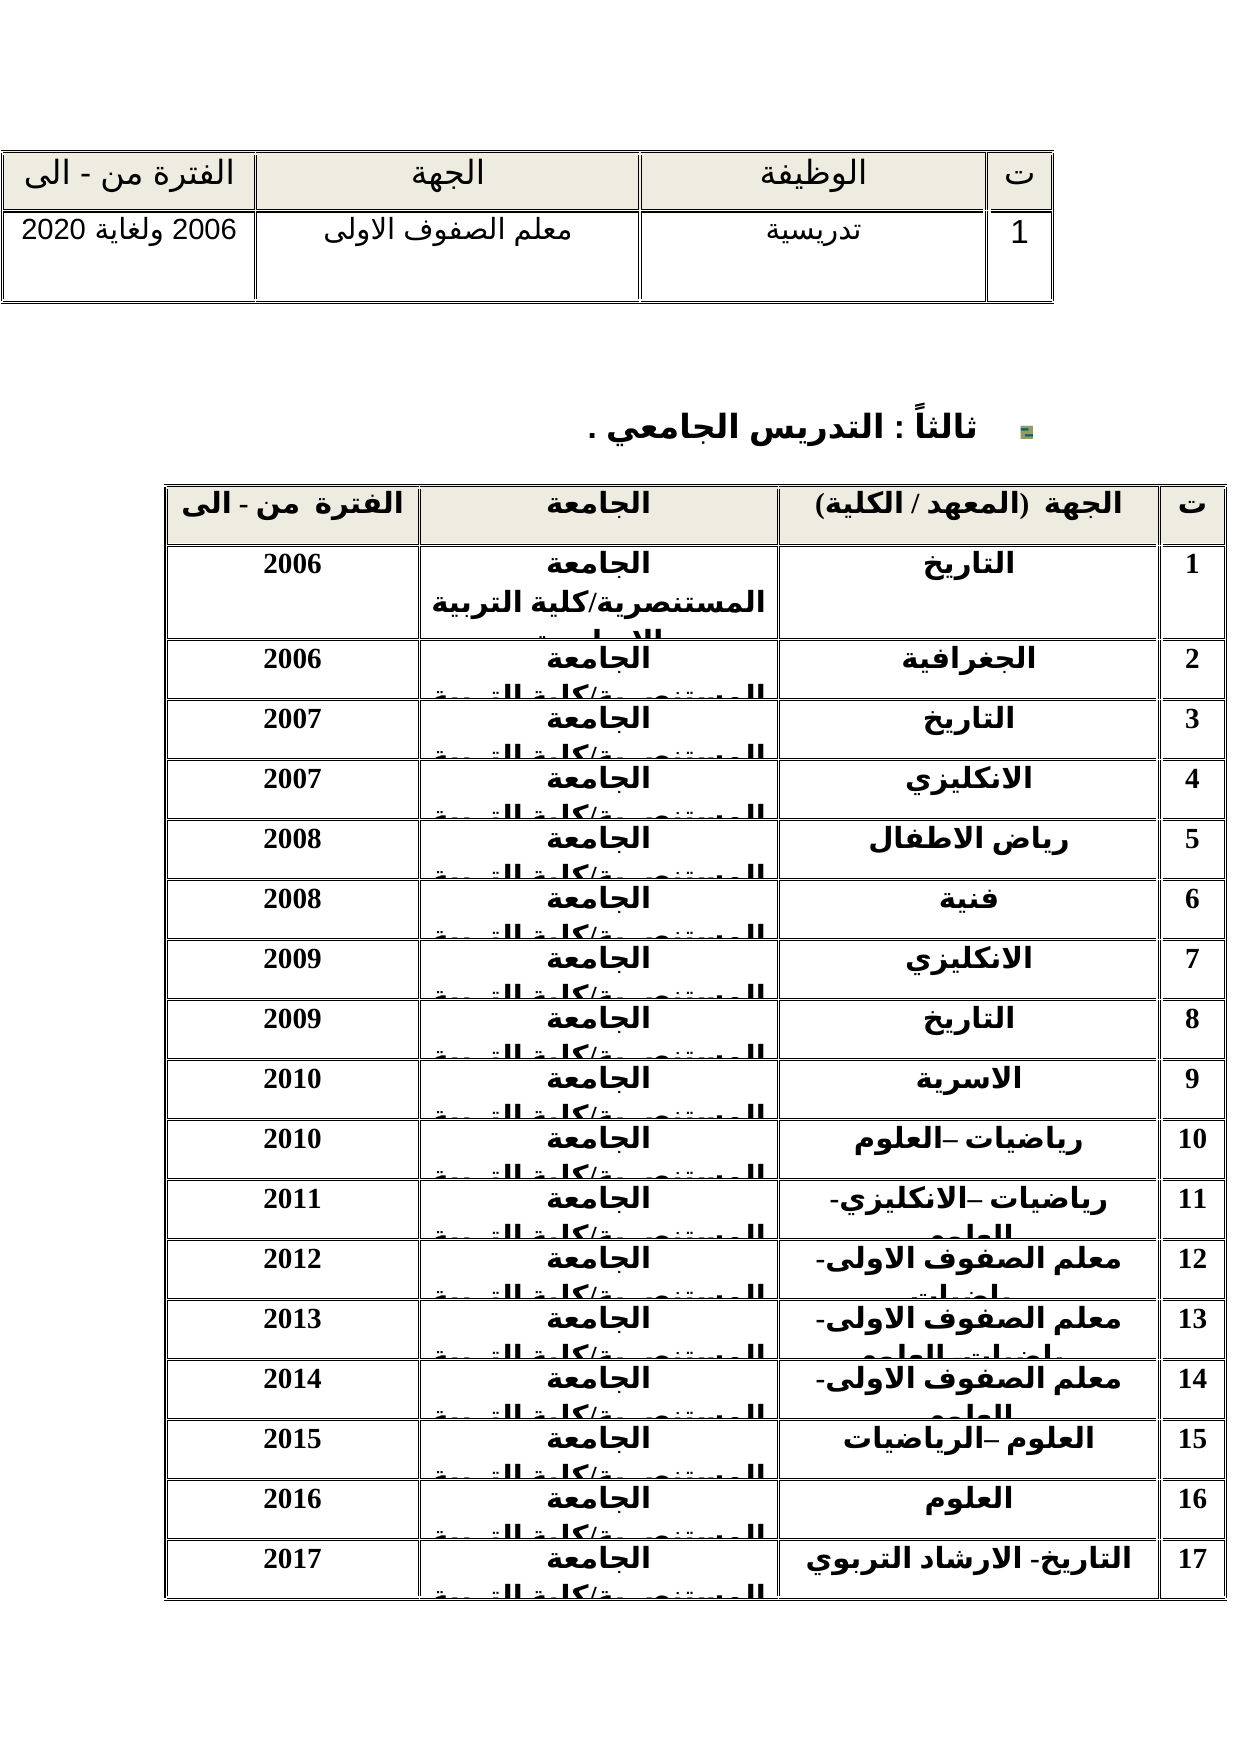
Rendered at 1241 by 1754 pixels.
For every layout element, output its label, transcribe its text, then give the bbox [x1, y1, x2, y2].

table_header الجامعة [419, 487, 778, 543]
table_cell الجامعة المستنصرية/كلية التربية الاساسية [421, 641, 777, 698]
table_cell 2007 [168, 761, 418, 818]
table_cell 4 [1160, 758, 1225, 818]
table_cell معلم الصفوف الاولى- رياضيات- العلوم [778, 1298, 1160, 1358]
table_cell تدريسية [640, 209, 987, 301]
table_cell 10 [1160, 1118, 1225, 1178]
table_cell الجامعة المستنصرية/كلية التربية الاساسية [421, 941, 777, 998]
table_cell التاريخ [778, 698, 1160, 758]
table_cell 2006 [168, 641, 418, 698]
table_cell الجامعة المستنصرية/كلية التربية الاساسية [421, 1241, 777, 1298]
table_cell رياض الاطفال [778, 818, 1160, 878]
table_cell 14 [1160, 1358, 1225, 1418]
table_cell 2 [1160, 638, 1225, 698]
table_cell الجامعة المستنصرية/كلية التربية الاساسية [421, 1181, 777, 1238]
table_cell 2007 [168, 701, 418, 758]
table_cell 2012 [168, 1241, 418, 1298]
table_cell 13 [1160, 1298, 1225, 1358]
table_cell 9 [1160, 1058, 1225, 1118]
table_cell 2006 [168, 547, 418, 638]
table_cell الجامعة المستنصرية/كلية التربية الاساسية [421, 1361, 777, 1418]
table_cell 2008 [168, 881, 418, 938]
table_cell فنية [778, 878, 1160, 938]
table_cell التاريخ [780, 544, 1158, 638]
list ثالثاً : التدريس الجامعي . [187, 407, 1015, 445]
table_cell 15 [1160, 1418, 1225, 1478]
table_cell 1 [1161, 544, 1224, 638]
table_cell 2011 [168, 1181, 418, 1238]
table_cell 2009 [168, 941, 418, 998]
table_cell الجامعة المستنصرية/كلية التربية الاساسية [421, 821, 777, 878]
table_cell معلم الصفوف الاولى [256, 209, 640, 301]
table_cell 1 [987, 209, 1053, 301]
table_cell 17 [1160, 1538, 1225, 1598]
table_cell الجامعة المستنصرية/كلية التربية الاساسية [421, 1001, 777, 1058]
picture [1016, 421, 1033, 439]
table_cell 8 [1160, 998, 1225, 1058]
table_header ت [987, 151, 1053, 209]
table_cell 2009 [168, 1001, 418, 1058]
table_cell 3 [1160, 698, 1225, 758]
table_cell التاريخ [778, 998, 1160, 1058]
table_cell الجامعة المستنصرية/كلية التربية الاساسية [421, 881, 777, 938]
table_cell الجامعة المستنصرية/كلية التربية الاساسية [419, 1541, 778, 1598]
table_cell الجامعة المستنصرية/كلية التربية الاساسية [421, 1301, 777, 1358]
table_cell الجامعة المستنصرية/كلية التربية الاساسية [421, 761, 777, 818]
table_cell 6 [1160, 878, 1225, 938]
table_cell 16 [1160, 1478, 1225, 1538]
table_cell معلم الصفوف الاولى-العلوم [778, 1358, 1160, 1418]
table_cell الجغرافية [778, 638, 1160, 698]
table_cell الاسرية [778, 1058, 1160, 1118]
table_cell 2008 [168, 821, 418, 878]
table_cell رياضيات –الانكليزي- العلوم [778, 1178, 1160, 1238]
table_cell الجامعة المستنصرية/كلية التربية الاساسية [421, 701, 777, 758]
table_cell 2010 [168, 1061, 418, 1118]
table_cell الانكليزي [778, 938, 1160, 998]
table_cell 2015 [168, 1421, 418, 1478]
table_cell 12 [1160, 1238, 1225, 1298]
table_cell 7 [1160, 938, 1225, 998]
table_header الجهة (المعهد / الكلية) [778, 487, 1158, 543]
table_cell العلوم –الرياضيات [778, 1418, 1160, 1478]
table_cell 2013 [168, 1301, 418, 1358]
table_cell 5 [1160, 818, 1225, 878]
table_cell رياضيات –العلوم [778, 1118, 1160, 1178]
table_header ت [1161, 487, 1225, 543]
table_cell 2014 [168, 1361, 418, 1418]
table_cell الجامعة المستنصرية/كلية التربية الاساسية [421, 1421, 777, 1478]
table_cell الجامعة المستنصرية/كلية التربية الاساسية [421, 1061, 777, 1118]
table_cell 2016 [168, 1481, 418, 1538]
table_cell الجامعة المستنصرية/كلية التربية الاساسية [421, 1481, 777, 1538]
table_cell 2006 ولغاية 2020 [3, 209, 256, 301]
table_cell الانكليزي [778, 758, 1160, 818]
table_cell الجامعة المستنصرية/كلية التربية الاساسية [421, 547, 777, 638]
table_header الفترة من - الى [166, 487, 419, 543]
table_header الوظيفة [640, 153, 985, 209]
table_cell 11 [1160, 1178, 1225, 1238]
table_header الجهة [256, 151, 640, 209]
table_cell معلم الصفوف الاولى- رياضيات [778, 1238, 1160, 1298]
table_cell 2017 [166, 1541, 419, 1598]
table_cell العلوم [778, 1478, 1160, 1538]
table_cell الجامعة المستنصرية/كلية التربية الاساسية [421, 1121, 777, 1178]
table_cell التاريخ- الارشاد التربوي [778, 1538, 1160, 1598]
table_cell 2010 [168, 1121, 418, 1178]
table_header الفترة من - الى [3, 151, 256, 209]
